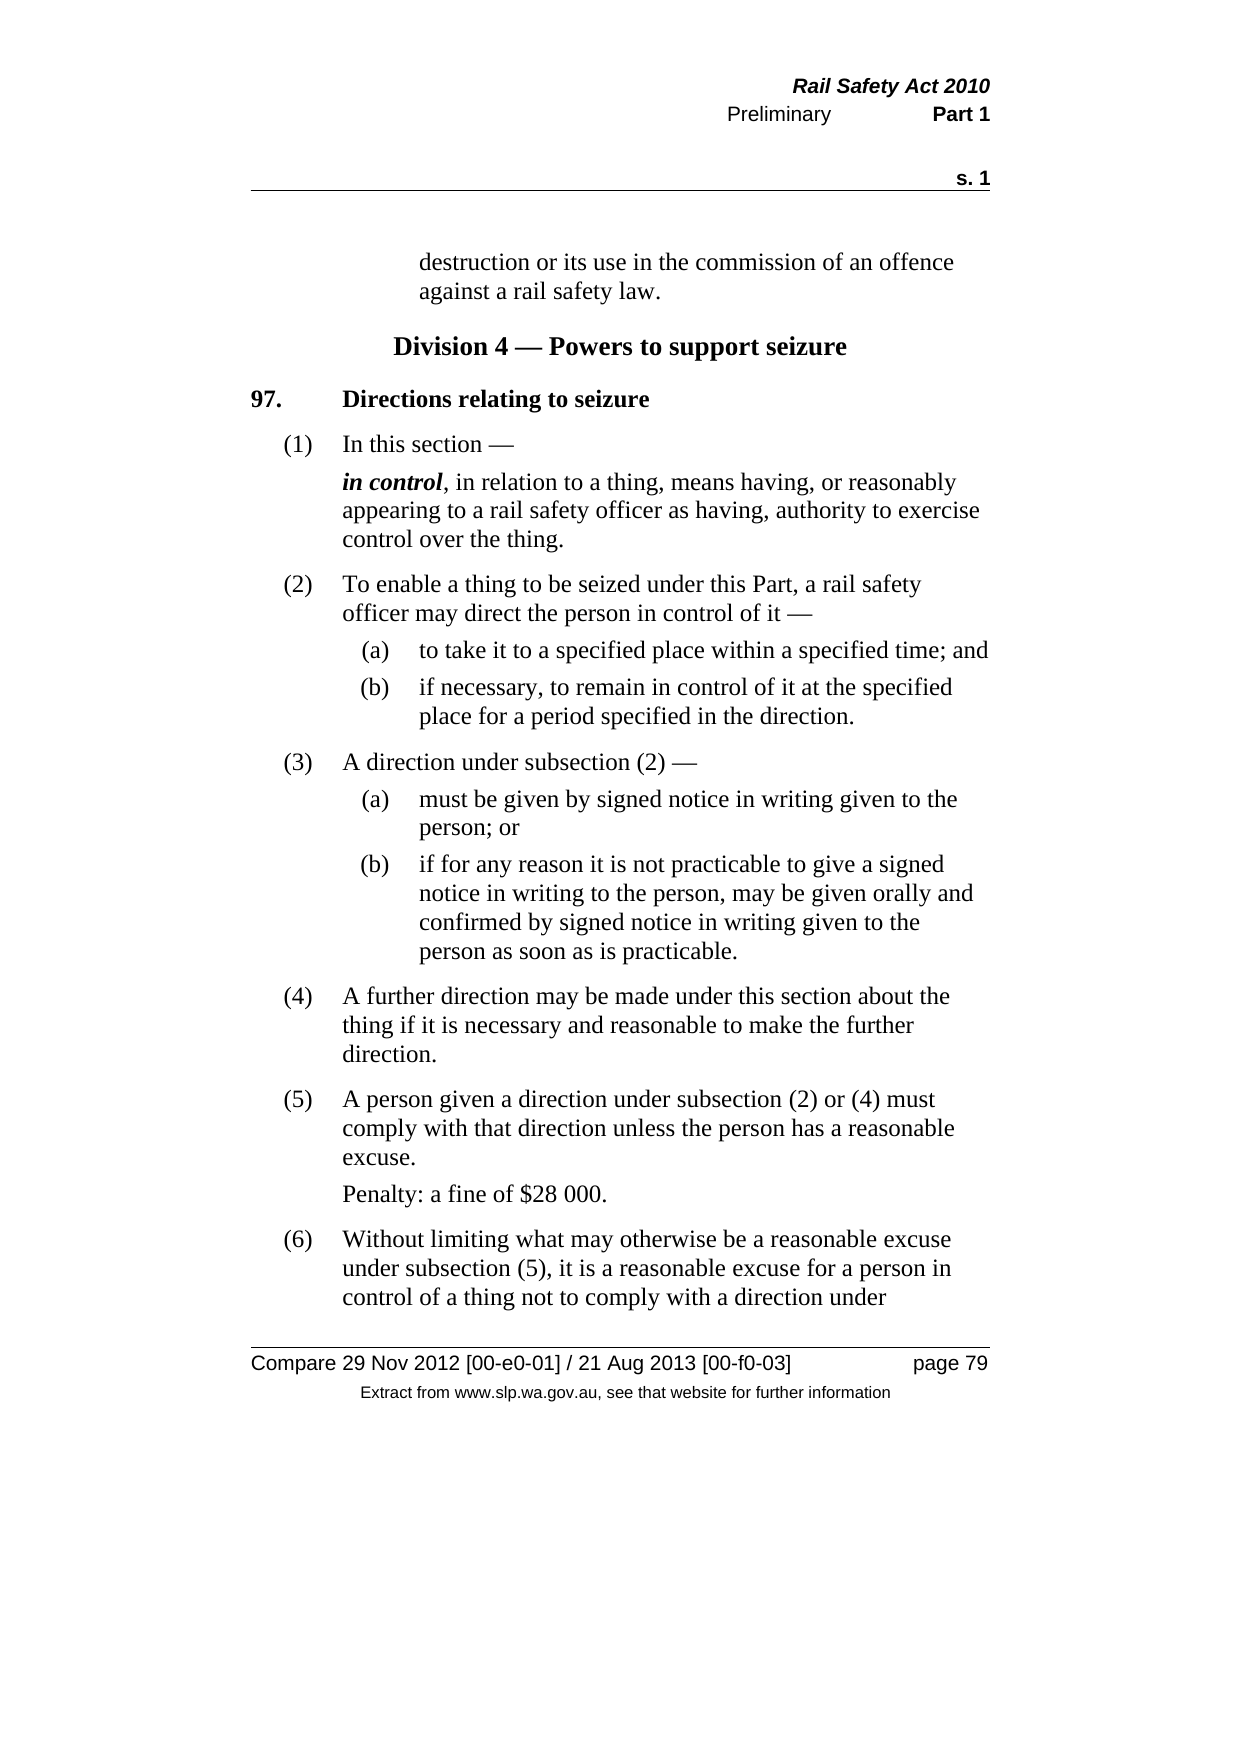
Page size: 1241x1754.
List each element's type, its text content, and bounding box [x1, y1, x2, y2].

text (a) to take it to a specified place within a specified time; and [251, 635, 990, 664]
text (4) A further direction may be made under this section about the thing if it is necessary and reasonable to make the further direction. [251, 981, 990, 1067]
text (a) must be given by signed notice in writing given to the person; or [251, 784, 990, 841]
text in control, in relation to a thing, means having, or reasonably appearing to a rail safety officer as having, authority to exercise control over the thing. [251, 467, 990, 553]
text (1) In this section — [251, 429, 990, 458]
subtitle 97. Directions relating to seizure [251, 384, 990, 413]
text (3) A direction under subsection (2) — [251, 747, 990, 775]
text Penalty: a fine of $28 000. [251, 1179, 990, 1207]
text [251, 1224, 990, 1310]
text (2) To enable a thing to be seized under this Part, a rail safety officer may direct the person in control of it — [251, 569, 990, 627]
text (5) A person given a direction under subsection (2) or (4) must comply with that direction unless the person has a reasonable excuse. [251, 1084, 990, 1170]
subtitle Division 4 — Powers to support seizure [251, 330, 990, 361]
text (b) if for any reason it is not practicable to give a signed notice in writing to the person, may be given orally and confirmed by signed notice in writing given to the person as soon as is practicable. [251, 849, 990, 964]
text (b) if necessary, to remain in control of it at the specified place for a period specified in the direction. [251, 672, 990, 730]
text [251, 247, 990, 305]
